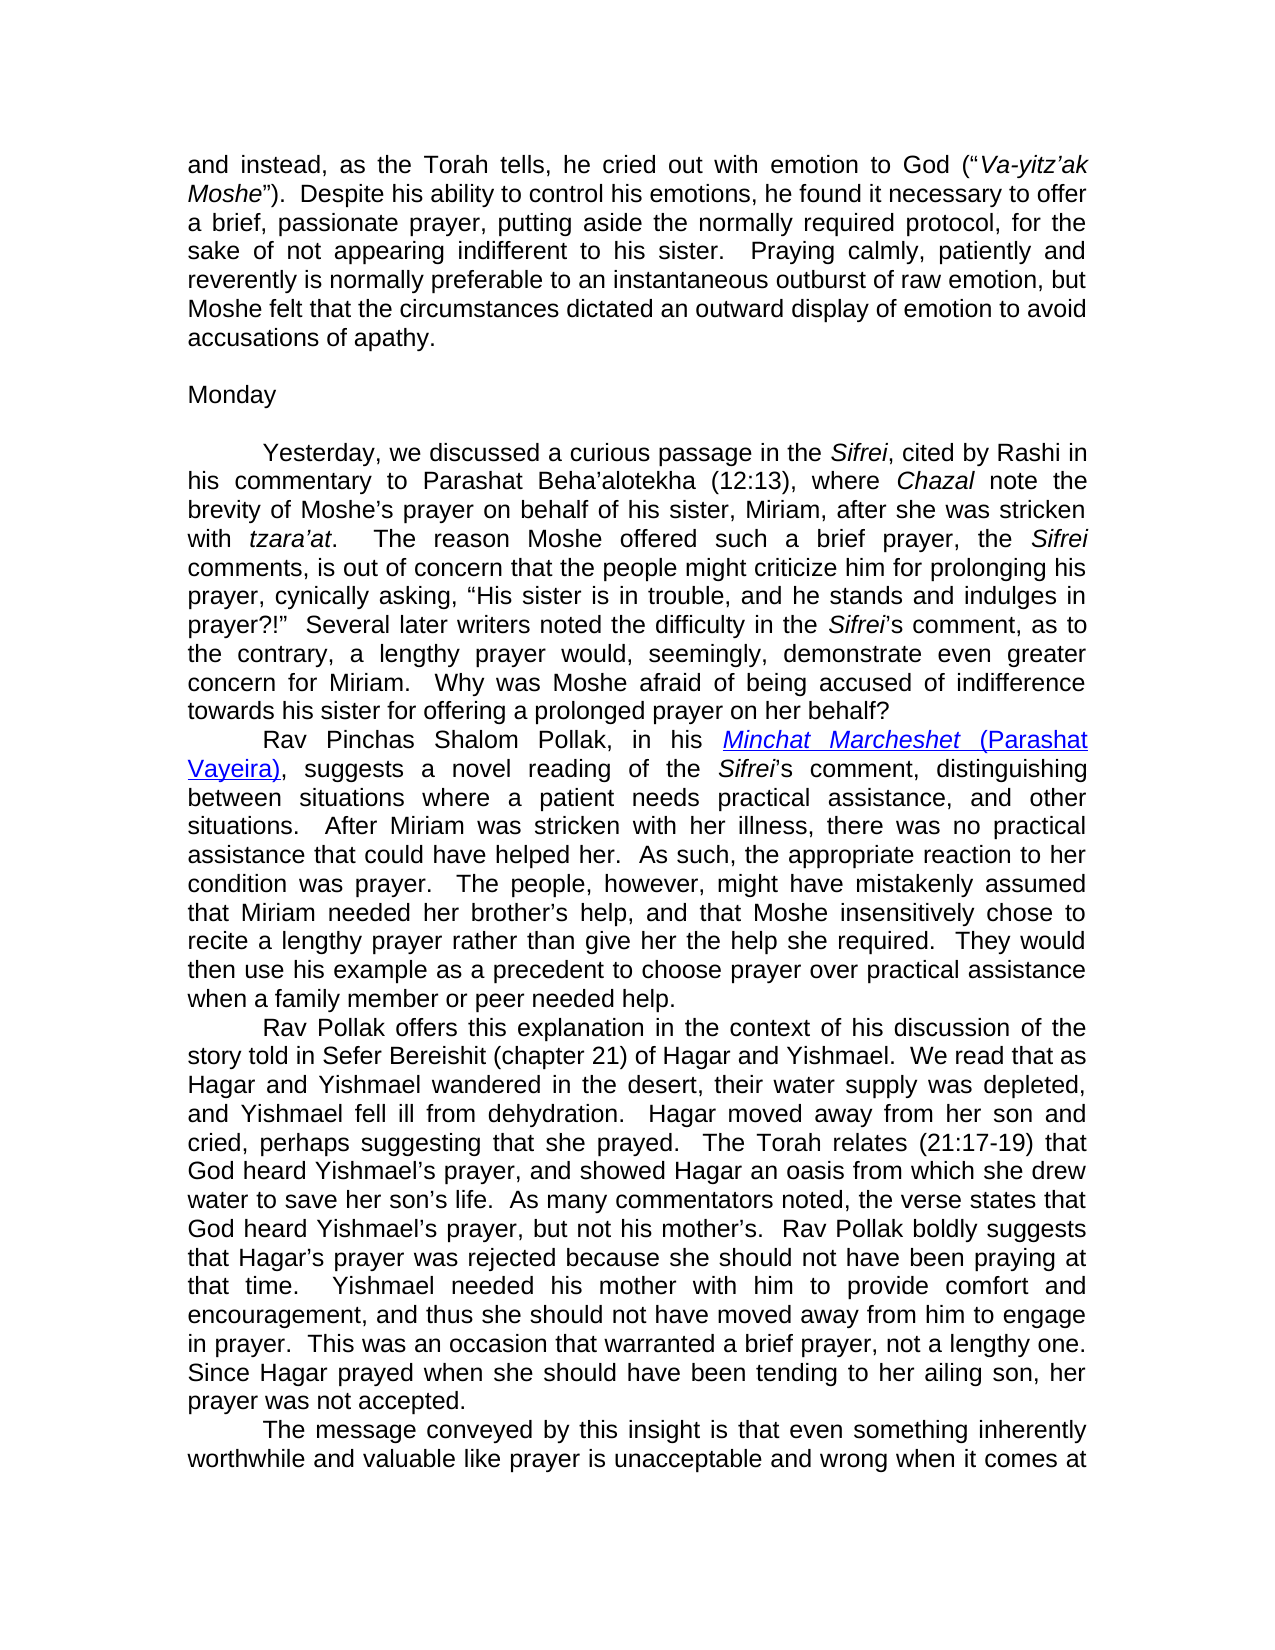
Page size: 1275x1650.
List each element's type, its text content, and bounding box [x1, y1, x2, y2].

text Rav Pollak offers this explanation in the context of his discussion of the story told in Sefer Bereishit (chapter 21) of Hagar and Yishmael. We read that as Hagar and Yishmael wandered in the desert, their water supply was depleted, and Yishmael fell ill from dehydration. Hagar moved away from her son and cried, perhaps suggesting that she prayed. The Torah relates (21:17-19) that God heard Yishmael’s prayer, and showed Hagar an oasis from which she drew water to save her son’s life. As many commentators noted, the verse states that God heard Yishmael’s prayer, but not his mother’s. Rav Pollak boldly suggests that Hagar’s prayer was rejected because she should not have been praying at that time. Yishmael needed his mother with him to provide comfort and encouragement, and thus she should not have moved away from him to engage in prayer. This was an occasion that warranted a brief prayer, not a lengthy one. Since Hagar prayed when she should have been tending to her ailing son, her prayer was not accepted. [187, 1012, 1088, 1415]
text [187, 1415, 1088, 1472]
text Monday [187, 380, 1088, 409]
text Rav Pinchas Shalom Pollak, in his Minchat Marcheshet (Parashat Vayeira), suggests a novel reading of the Sifrei’s comment, distinguishing between situations where a patient needs practical assistance, and other situations. After Miriam was stricken with her illness, there was no practical assistance that could have helped her. As such, the appropriate reaction to her condition was prayer. The people, however, might have mistakenly assumed that Miriam needed her brother’s help, and that Moshe insensitively chose to recite a lengthy prayer rather than give her the help she required. They would then use his example as a precedent to choose prayer over practical assistance when a family member or peer needed help. [187, 725, 1088, 1012]
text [187, 150, 1088, 351]
text Yesterday, we discussed a curious passage in the Sifrei, cited by Rashi in his commentary to Parashat Beha’alotekha (12:13), where Chazal note the brevity of Moshe’s prayer on behalf of his sister, Miriam, after she was stricken with tzara’at. The reason Moshe offered such a brief prayer, the Sifrei comments, is out of concern that the people might criticize him for prolonging his prayer, cynically asking, “His sister is in trouble, and he stands and indulges in prayer?!” Several later writers noted the difficulty in the Sifrei’s comment, as to the contrary, a lengthy prayer would, seemingly, demonstrate even greater concern for Miriam. Why was Moshe afraid of being accused of indifference towards his sister for offering a prolonged prayer on her behalf? [187, 437, 1088, 725]
